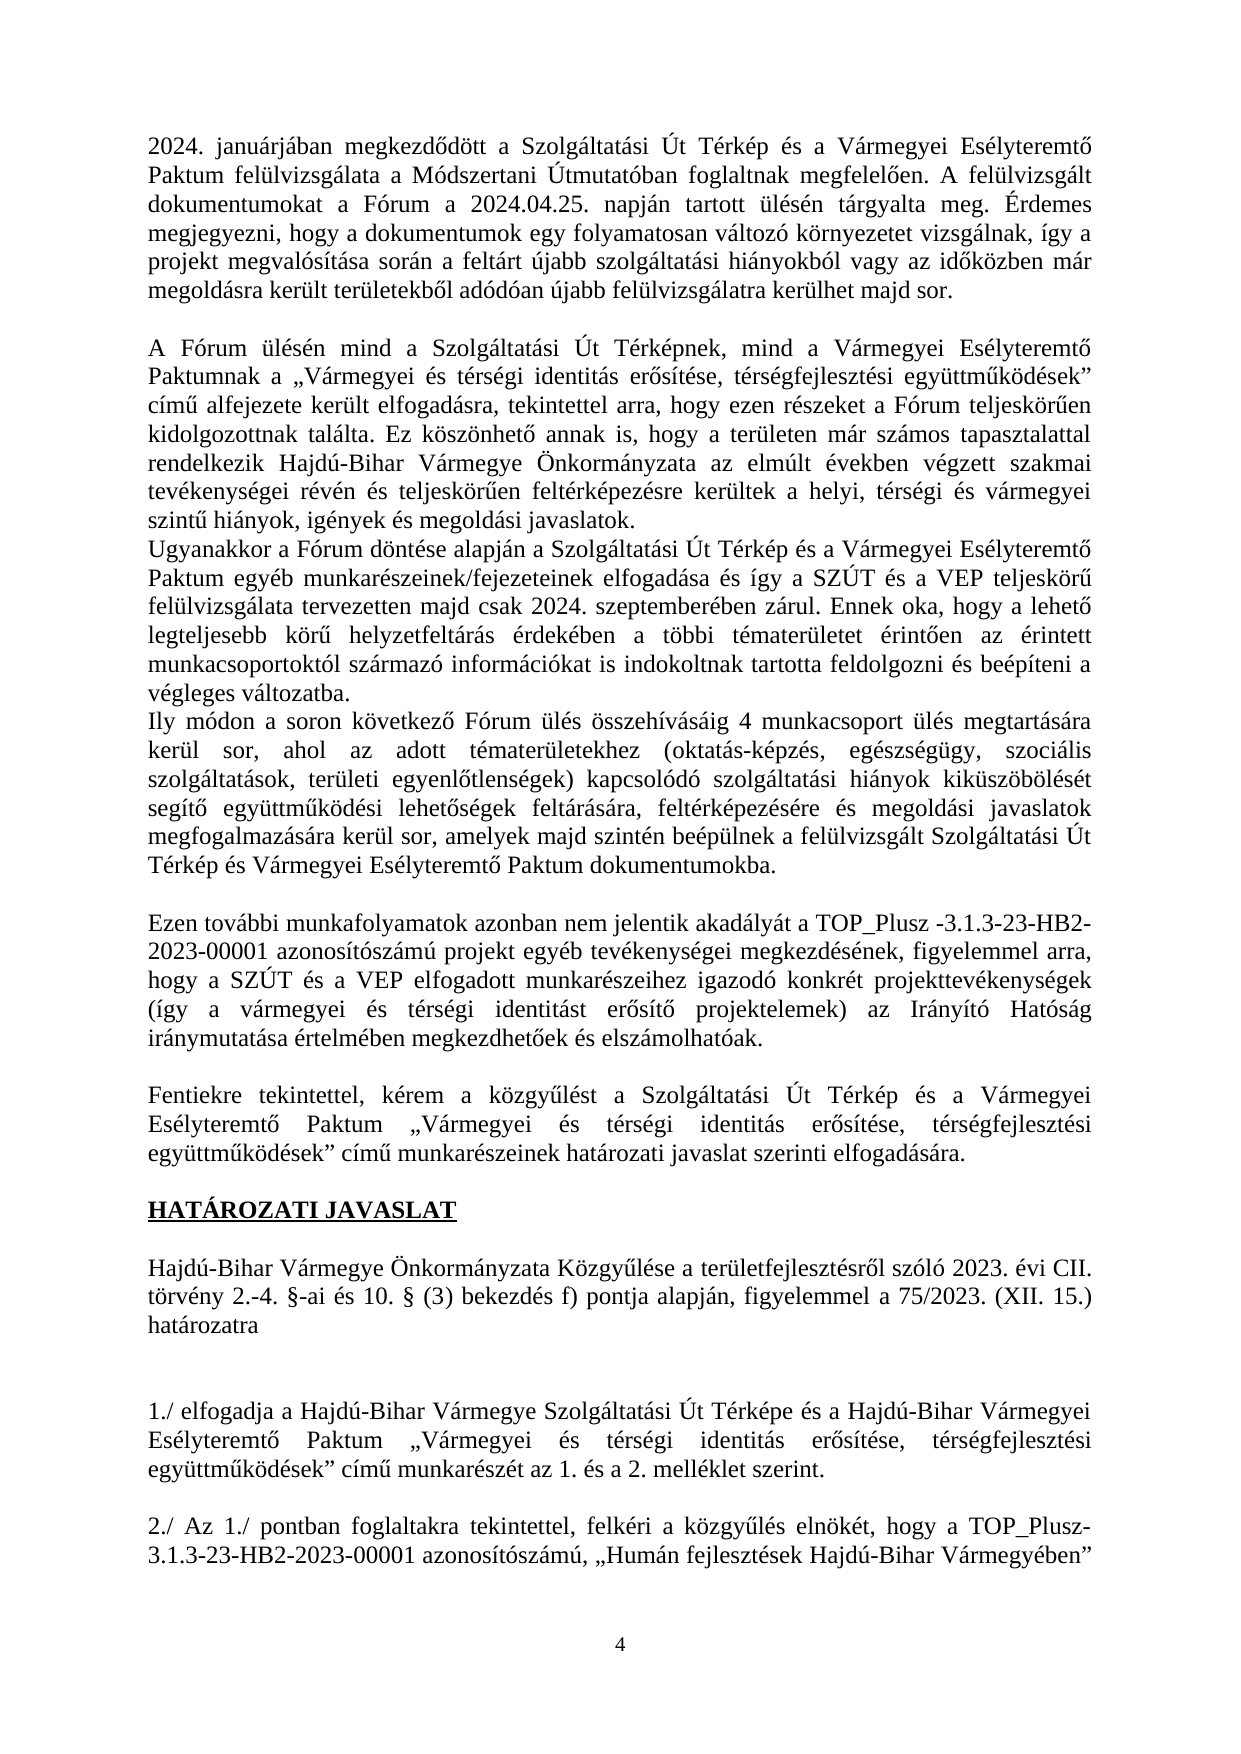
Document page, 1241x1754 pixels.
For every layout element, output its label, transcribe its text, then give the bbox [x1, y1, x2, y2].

text Ily módon a soron következő Fórum ülés összehívásáig 4 munkacsoport ülés megtartására kerül sor, ahol az adott tématerületekhez (oktatás-képzés, egészségügy, szociális szolgáltatások, területi egyenlőtlenségek) kapcsolódó szolgáltatási hiányok kiküszöbölését segítő együttműködési lehetőségek feltárására, feltérképezésére és megoldási javaslatok megfogalmazására kerül sor, amelyek majd szintén beépülnek a felülvizsgált Szolgáltatási Út Térkép és Vármegyei Esélyteremtő Paktum dokumentumokba. [148, 706, 1092, 879]
text Hajdú-Bihar Vármegye Önkormányzata Közgyűlése a területfejlesztésről szóló 2023. évi CII. törvény 2.-4. §-ai és 10. § (3) bekezdés f) pontja alapján, figyelemmel a 75/2023. (XII. 15.) határozatra [148, 1253, 1092, 1339]
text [148, 1511, 1092, 1569]
text 2024. januárjában megkezdődött a Szolgáltatási Út Térkép és a Vármegyei Esélyteremtő Paktum felülvizsgálata a Módszertani Útmutatóban foglaltnak megfelelően. A felülvizsgált dokumentumokat a Fórum a 2024.04.25. napján tartott ülésén tárgyalta meg. Érdemes megjegyezni, hogy a dokumentumok egy folyamatosan változó környezetet vizsgálnak, így a projekt megvalósítása során a feltárt újabb szolgáltatási hiányokból vagy az időközben már megoldásra került területekből adódóan újabb felülvizsgálatra kerülhet majd sor. [148, 131, 1092, 304]
text A Fórum ülésén mind a Szolgáltatási Út Térképnek, mind a Vármegyei Esélyteremtő Paktumnak a „Vármegyei és térségi identitás erősítése, térségfejlesztési együttműködések” című alfejezete került elfogadásra, tekintettel arra, hogy ezen részeket a Fórum teljeskörűen kidolgozottnak találta. Ez köszönhető annak is, hogy a területen már számos tapasztalattal rendelkezik Hajdú-Bihar Vármegye Önkormányzata az elmúlt években végzett szakmai tevékenységei révén és teljeskörűen feltérképezésre kerültek a helyi, térségi és vármegyei szintű hiányok, igények és megoldási javaslatok. [148, 333, 1092, 534]
text Fentiekre tekintettel, kérem a közgyűlést a Szolgáltatási Út Térkép és a Vármegyei Esélyteremtő Paktum „Vármegyei és térségi identitás erősítése, térségfejlesztési együttműködések” című munkarészeinek határozati javaslat szerinti elfogadására. [148, 1080, 1092, 1166]
text Ezen további munkafolyamatok azonban nem jelentik akadályát a TOP_Plusz -3.1.3-23-HB2-2023-00001 azonosítószámú projekt egyéb tevékenységei megkezdésének, figyelemmel arra, hogy a SZÚT és a VEP elfogadott munkarészeihez igazodó konkrét projekttevékenységek (így a vármegyei és térségi identitást erősítő projektelemek) az Irányító Hatóság iránymutatása értelmében megkezdhetőek és elszámolhatóak. [148, 908, 1092, 1051]
text Ugyanakkor a Fórum döntése alapján a Szolgáltatási Út Térkép és a Vármegyei Esélyteremtő Paktum egyéb munkarészeinek/fejezeteinek elfogadása és így a SZÚT és a VEP teljeskörű felülvizsgálata tervezetten majd csak 2024. szeptemberében zárul. Ennek oka, hogy a lehető legteljesebb körű helyzetfeltárás érdekében a többi tématerületet érintően az érintett munkacsoportoktól származó információkat is indokoltnak tartotta feldolgozni és beépíteni a végleges változatba. [148, 534, 1092, 706]
text HATÁROZATI JAVASLAT [148, 1195, 1092, 1224]
text 1./ elfogadja a Hajdú-Bihar Vármegye Szolgáltatási Út Térképe és a Hajdú-Bihar Vármegyei Esélyteremtő Paktum „Vármegyei és térségi identitás erősítése, térségfejlesztési együttműködések” című munkarészét az 1. és a 2. melléklet szerint. [148, 1396, 1092, 1483]
